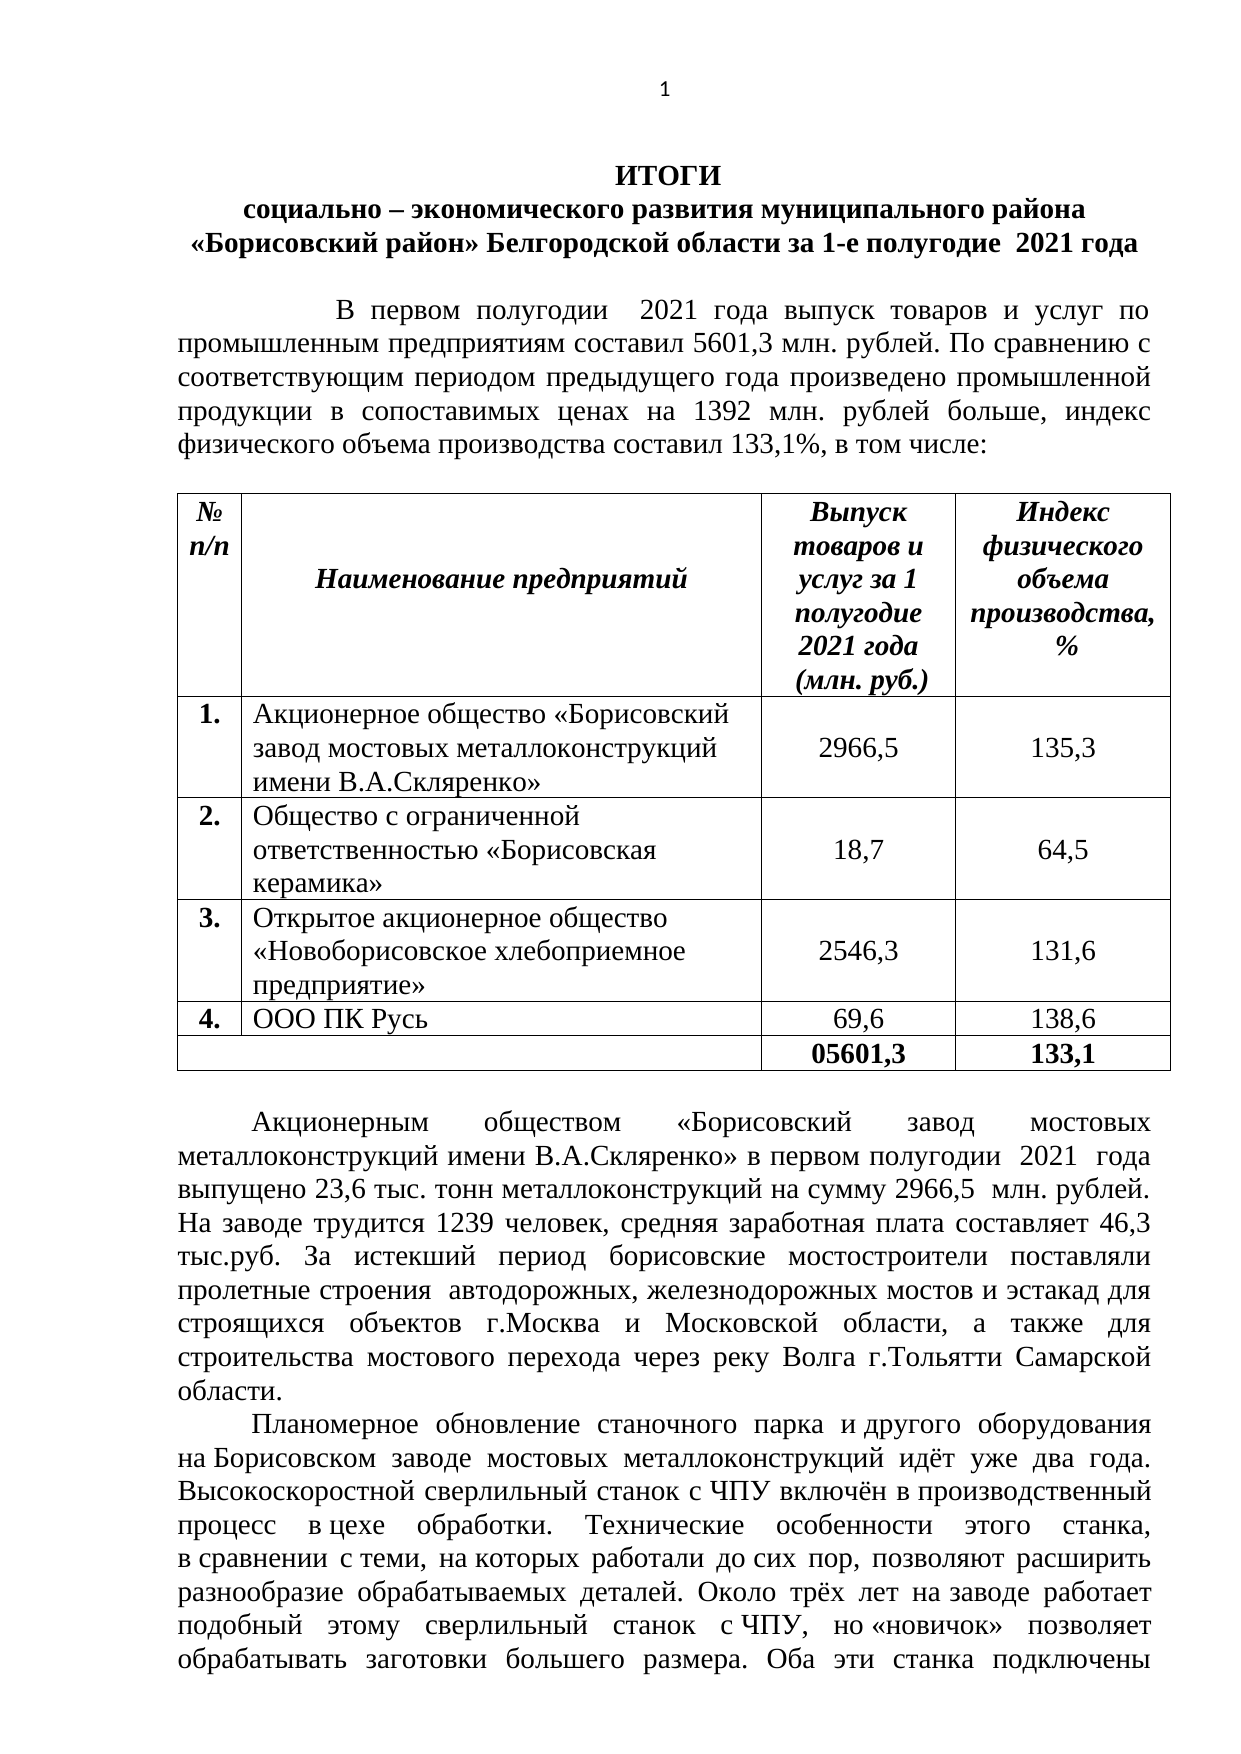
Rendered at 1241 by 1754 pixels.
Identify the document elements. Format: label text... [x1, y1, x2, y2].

table_cell 133,1 [956, 1036, 1170, 1070]
table_cell 135,3 [956, 697, 1170, 797]
table_cell Общество с ограниченной ответственностью «Борисовская керамика» [242, 798, 761, 899]
table_cell 131,6 [956, 900, 1170, 1001]
table_cell 1. [178, 697, 241, 797]
table_cell ООО ПК Русь [242, 1002, 761, 1035]
text В первом полугодии 2021 года выпуск товаров и услуг по промышленным предприятиям составил 5601,3 млн. рублей. По сравнению с соответствующим периодом предыдущего года произведено промышленной продукции в сопоставимых ценах на 1392 млн. рублей больше, индекс физического объема производства составил 133,1%, в том числе: [177, 292, 1152, 460]
table_header Выпуск товаров и услуг за 1 полугодие 2021 года (млн. руб.) [762, 494, 955, 696]
table_cell 5601,3 [762, 1036, 955, 1070]
table_header № п/п [178, 494, 241, 696]
table_cell 69,6 [762, 1002, 955, 1035]
table_header Наименование предприятий [242, 494, 761, 696]
text социально – экономического развития муниципального района «Борисовский район» Белгородской области за 1-е полугодие 2021 года [177, 191, 1152, 258]
text ИТОГИ [177, 158, 1152, 191]
table_cell 18,7 [762, 798, 955, 899]
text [177, 1406, 1152, 1674]
table_cell 138,6 [956, 1002, 1170, 1035]
table_cell 2546,3 [762, 900, 955, 1001]
table_header Индекс физического объема производства, % [956, 494, 1170, 696]
table_cell Открытое акционерное общество «Новоборисовское хлебоприемное предприятие» [242, 900, 761, 1001]
table_cell 2966,5 [762, 697, 955, 797]
text Акционерным обществом «Борисовский завод мостовых металлоконструкций имени В.А.Скляренко» в первом полугодии 2021 года выпущено 23,6 тыс. тонн металлоконструкций на сумму 2966,5 млн. рублей. На заводе трудится 1239 человек, средняя заработная плата составляет 46,3 тыс.руб. За истекший период борисовские мостостроители поставляли пролетные строения автодорожных, железнодорожных мостов и эстакад для строящихся объектов г.Москва и Московской области, а также для строительства мостового перехода через реку Волга г.Тольятти Самарской области. [177, 1104, 1152, 1406]
table_cell Акционерное общество «Борисовский завод мостовых металлоконструкций имени В.А.Скляренко» [242, 697, 761, 797]
table_cell 4. [178, 1002, 241, 1035]
table_cell 64,5 [956, 798, 1170, 899]
table_cell [178, 1036, 761, 1070]
table_cell 2. [178, 798, 241, 899]
table_cell 3. [178, 900, 241, 1001]
